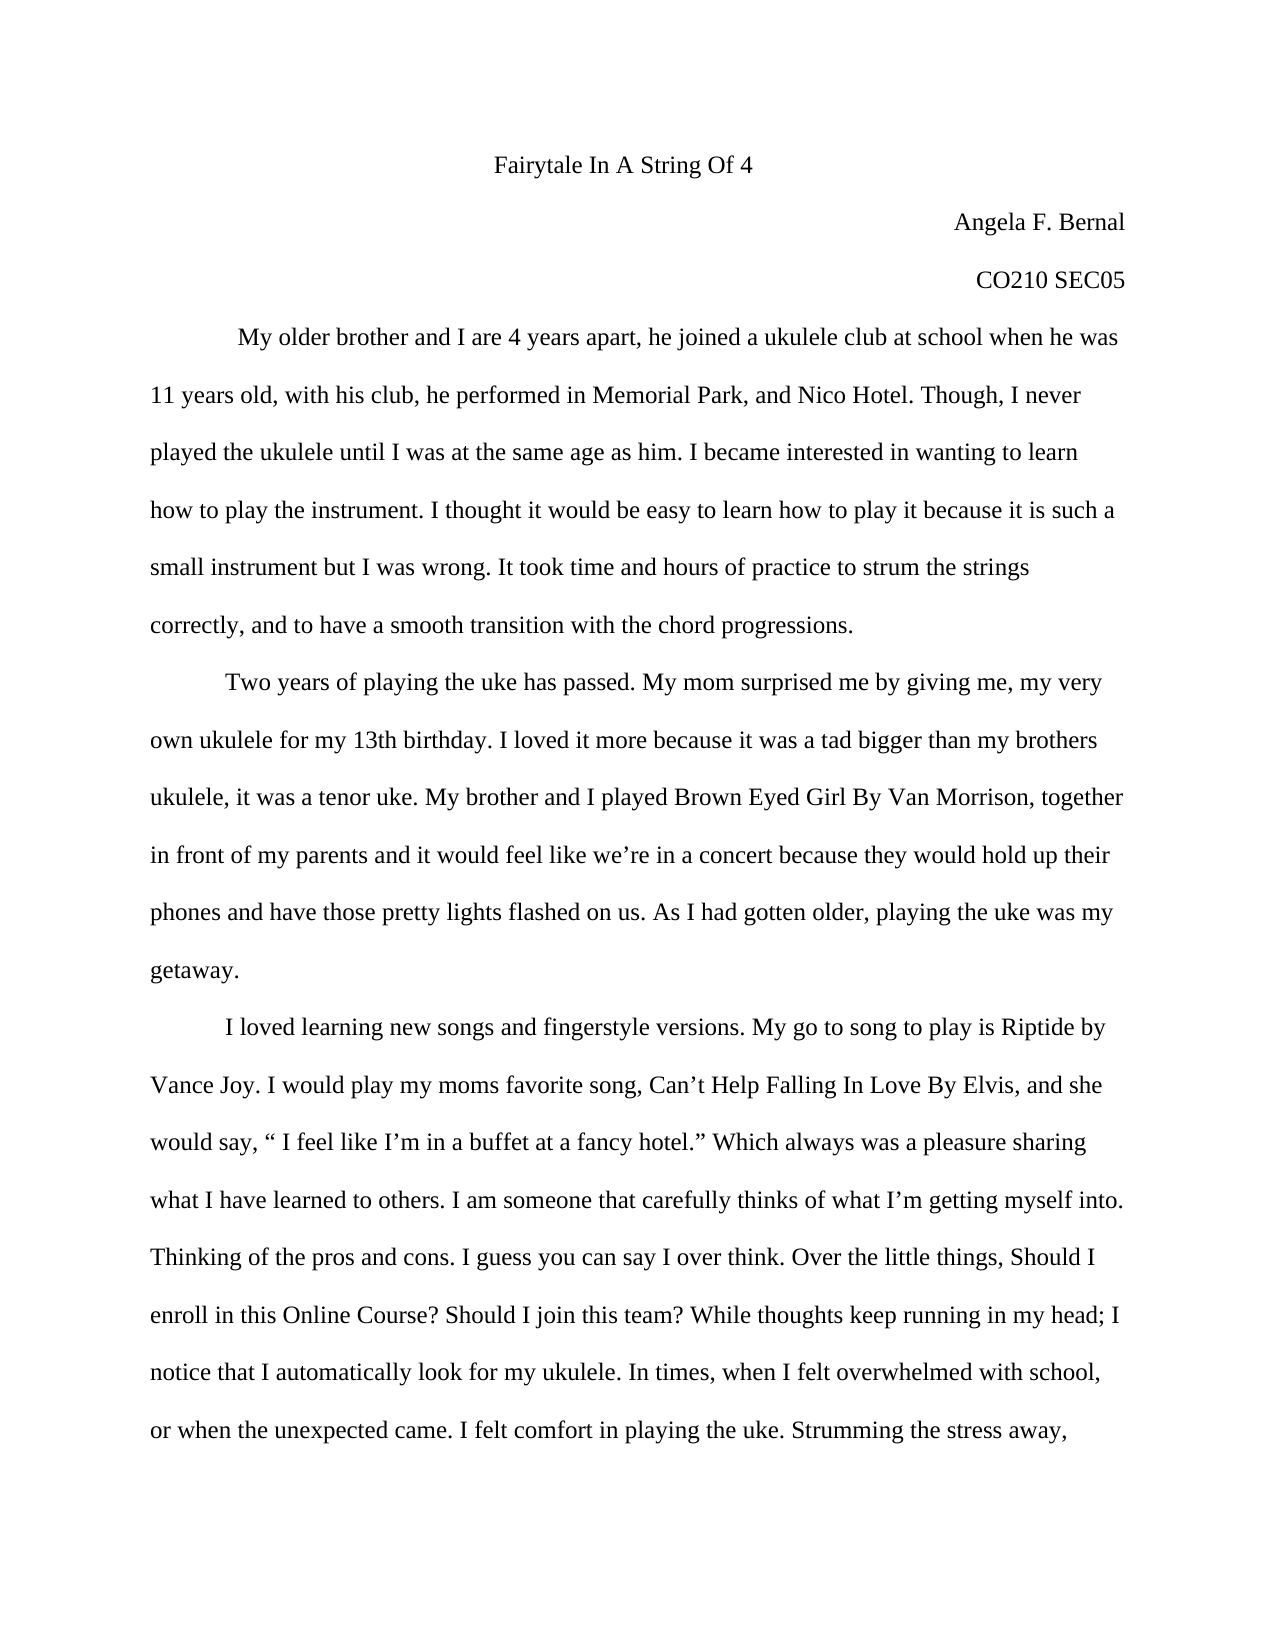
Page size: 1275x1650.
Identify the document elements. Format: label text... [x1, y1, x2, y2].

text My older brother and I are 4 years apart, he joined a ukulele club at school when he was 11 years old, with his club, he performed in Memorial Park, and Nico Hotel. Though, I never played the ukulele until I was at the same age as him. I became interested in wanting to learn how to play the instrument. I thought it would be easy to learn how to play it because it is such a small instrument but I was wrong. It took time and hours of practice to strum the strings correctly, and to have a smooth transition with the chord progressions. [150, 322, 1125, 639]
text CO210 SEC05 [150, 265, 1125, 294]
text Fairytale In A String Of 4 [150, 150, 1125, 179]
text Two years of playing the uke has passed. My mom surprised me by giving me, my very own ukulele for my 13th birthday. I loved it more because it was a tad bigger than my brothers ukulele, it was a tenor uke. My brother and I played Brown Eyed Girl By Van Morrison, together in front of my parents and it would feel like we’re in a concert because they would hold up their phones and have those pretty lights flashed on us. As I had gotten older, playing the uke was my getaway. [150, 667, 1125, 984]
text Angela F. Bernal [150, 207, 1125, 236]
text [150, 1012, 1125, 1444]
